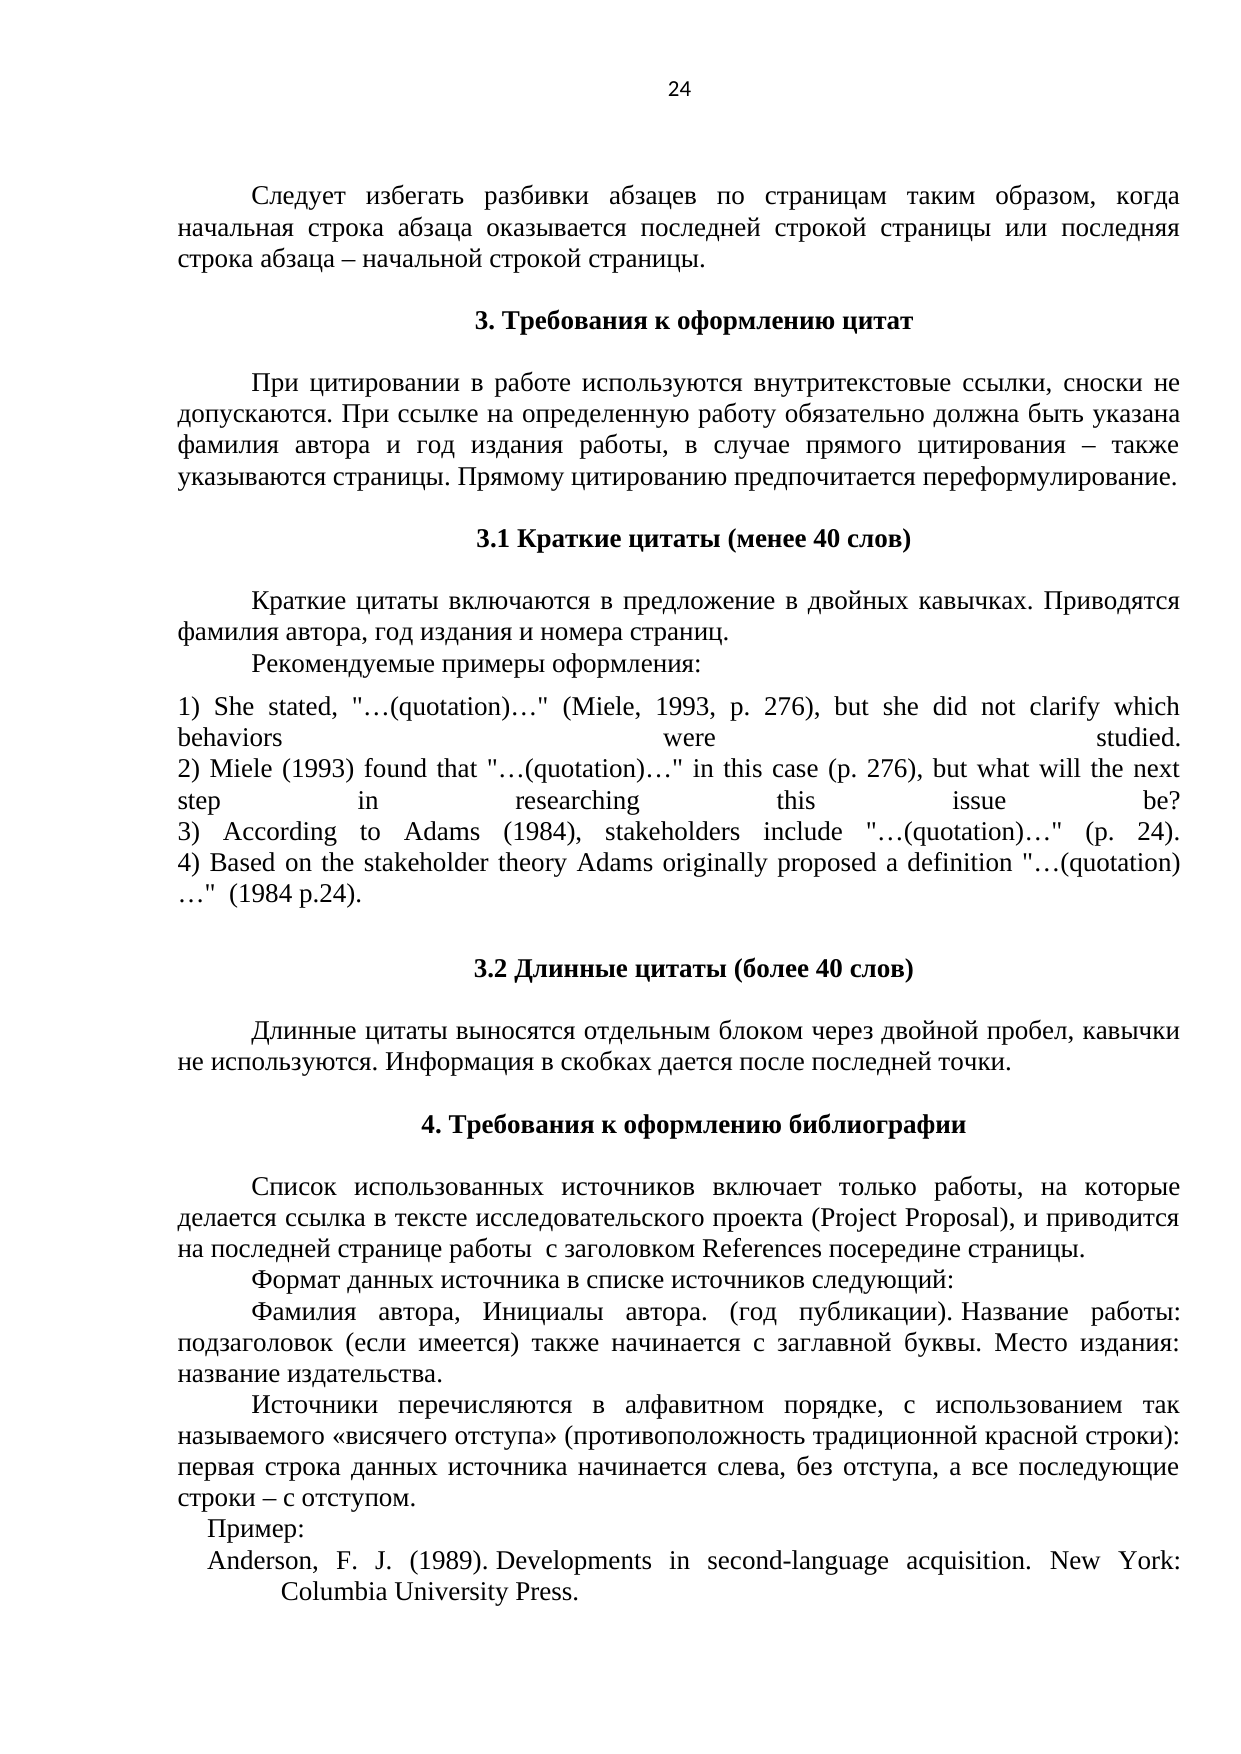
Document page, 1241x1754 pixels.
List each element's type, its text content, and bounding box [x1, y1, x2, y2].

text При цитировании в работе используются внутритекстовые ссылки, сноски не допускаются. При ссылке на определенную работу обязательно должна быть указана фамилия автора и год издания работы, в случае прямого цитирования – также указываются страницы. Прямому цитированию предпочитается переформулирование. [177, 366, 1181, 491]
text 1) She stated, "…(quotation)…" (Miele, 1993, p. 276), but she did not clarify which behaviors were studied. 2) Miele (1993) found that "…(quotation)…" in this case (p. 276), but what will the next step in researching this issue be? 3) According to Adams (1984), stakeholders include "…(quotation)…" (p. 24). 4) Based on the stakeholder theory Adams originally proposed a definition "…(quotation)…" (1984 p.24). [177, 690, 1181, 908]
text Рекомендуемые примеры оформления: [177, 647, 1181, 678]
text Краткие цитаты включаются в предложение в двойных кавычках. Приводятся фамилия автора, год издания и номера страниц. [177, 584, 1181, 647]
text Формат данных источника в списке источников следующий: [177, 1263, 1181, 1294]
text Длинные цитаты выносятся отдельным блоком через двойной пробел, кавычки не используются. Информация в скобках дается после последней точки. [177, 1014, 1181, 1077]
text Следует избегать разбивки абзацев по страницам таким образом, когда начальная строка абзаца оказывается последней строкой страницы или последняя строка абзаца – начальной строкой страницы. [177, 179, 1181, 273]
text Anderson, F. J. (1989). Developments in second-language acquisition. New York: Columbia University Press. [207, 1544, 1181, 1606]
text 3. Требования к оформлению цитат [177, 304, 1181, 335]
text Пример: [177, 1513, 1181, 1544]
text Список использованных источников включает только работы, на которые делается ссылка в тексте исследовательского проекта (Project Proposal), и приводится на последней странице работы с заголовком References посередине страницы. [177, 1170, 1181, 1263]
text 3.1 Краткие цитаты (менее 40 слов) [177, 522, 1181, 553]
text 4. Требования к оформлению библиографии [177, 1108, 1181, 1139]
text Источники перечисляются в алфавитном порядке, с использованием так называемого «висячего отступа» (противоположность традиционной красной строки): первая строка данных источника начинается слева, без отступа, а все последующие строки – с отступом. [177, 1388, 1181, 1513]
text 3.2 Длинные цитаты (более 40 слов) [177, 952, 1181, 983]
text Фамилия автора, Инициалы автора. (год публикации). Название работы: подзаголовок (если имеется) также начинается с заглавной буквы. Место издания: название издательства. [177, 1294, 1181, 1388]
